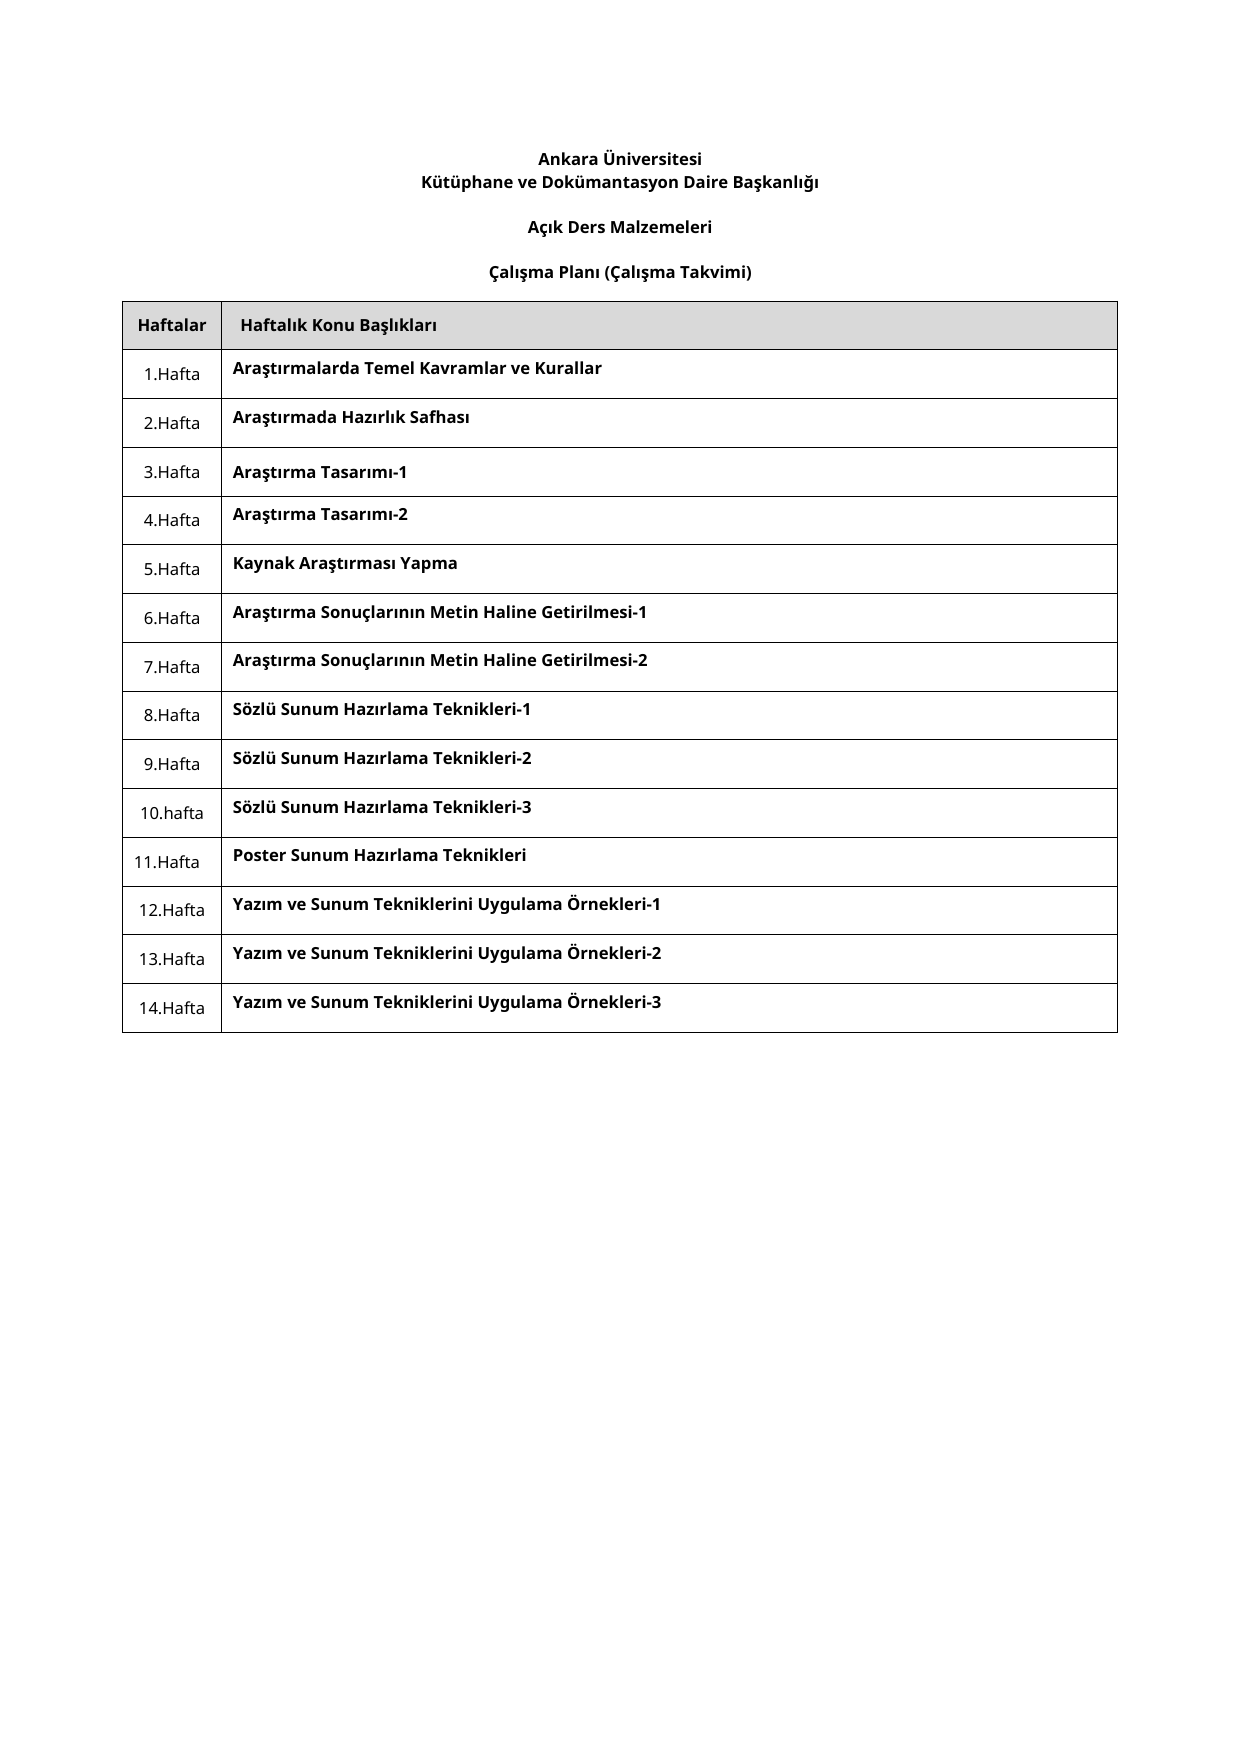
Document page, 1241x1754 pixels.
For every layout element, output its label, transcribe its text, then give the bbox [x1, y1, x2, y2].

table_header Haftalar [123, 302, 221, 349]
subtitle Çalışma Planı (Çalışma Takvimi) [148, 261, 1093, 284]
table_cell 2.Hafta [123, 399, 221, 447]
table_cell 10.hafta [123, 789, 221, 837]
table_cell Araştırma Tasarımı-1 [222, 448, 1117, 496]
text Açık Ders Malzemeleri [148, 216, 1093, 238]
table_cell Yazım ve Sunum Tekniklerini Uygulama Örnekleri-3 [222, 984, 1117, 1032]
table_cell 12.Hafta [123, 887, 221, 934]
table_cell Sözlü Sunum Hazırlama Teknikleri-3 [222, 789, 1117, 837]
table_cell Yazım ve Sunum Tekniklerini Uygulama Örnekleri-1 [222, 887, 1117, 934]
table_cell Sözlü Sunum Hazırlama Teknikleri-1 [222, 692, 1117, 739]
table_cell Kaynak Araştırması Yapma [222, 545, 1117, 593]
text Ankara Üniversitesi [148, 148, 1093, 170]
table_cell 4.Hafta [123, 497, 221, 544]
text Kütüphane ve Dokümantasyon Daire Başkanlığı [148, 170, 1093, 193]
table_cell 13.Hafta [123, 935, 221, 983]
table_cell Araştırmada Hazırlık Safhası [222, 399, 1117, 447]
table_cell Poster Sunum Hazırlama Teknikleri [222, 838, 1117, 886]
table_cell 14.Hafta [123, 984, 221, 1032]
table_cell 7.Hafta [123, 643, 221, 691]
table_cell Araştırma Sonuçlarının Metin Haline Getirilmesi-2 [222, 643, 1117, 691]
table_cell 9.Hafta [123, 740, 221, 788]
table_cell Sözlü Sunum Hazırlama Teknikleri-2 [222, 740, 1117, 788]
table_cell Araştırma Tasarımı-2 [222, 497, 1117, 544]
table_cell Araştırmalarda Temel Kavramlar ve Kurallar [222, 350, 1117, 398]
table_cell 8.Hafta [123, 692, 221, 739]
table_cell 5.Hafta [123, 545, 221, 593]
table_cell Yazım ve Sunum Tekniklerini Uygulama Örnekleri-2 [222, 935, 1117, 983]
table_cell 6.Hafta [123, 594, 221, 642]
table_cell 3.Hafta [123, 448, 221, 496]
table_cell Araştırma Sonuçlarının Metin Haline Getirilmesi-1 [222, 594, 1117, 642]
table_header Haftalık Konu Başlıkları [222, 302, 1117, 349]
table_cell 1.Hafta [123, 350, 221, 398]
table_cell 11.Hafta [123, 838, 221, 886]
